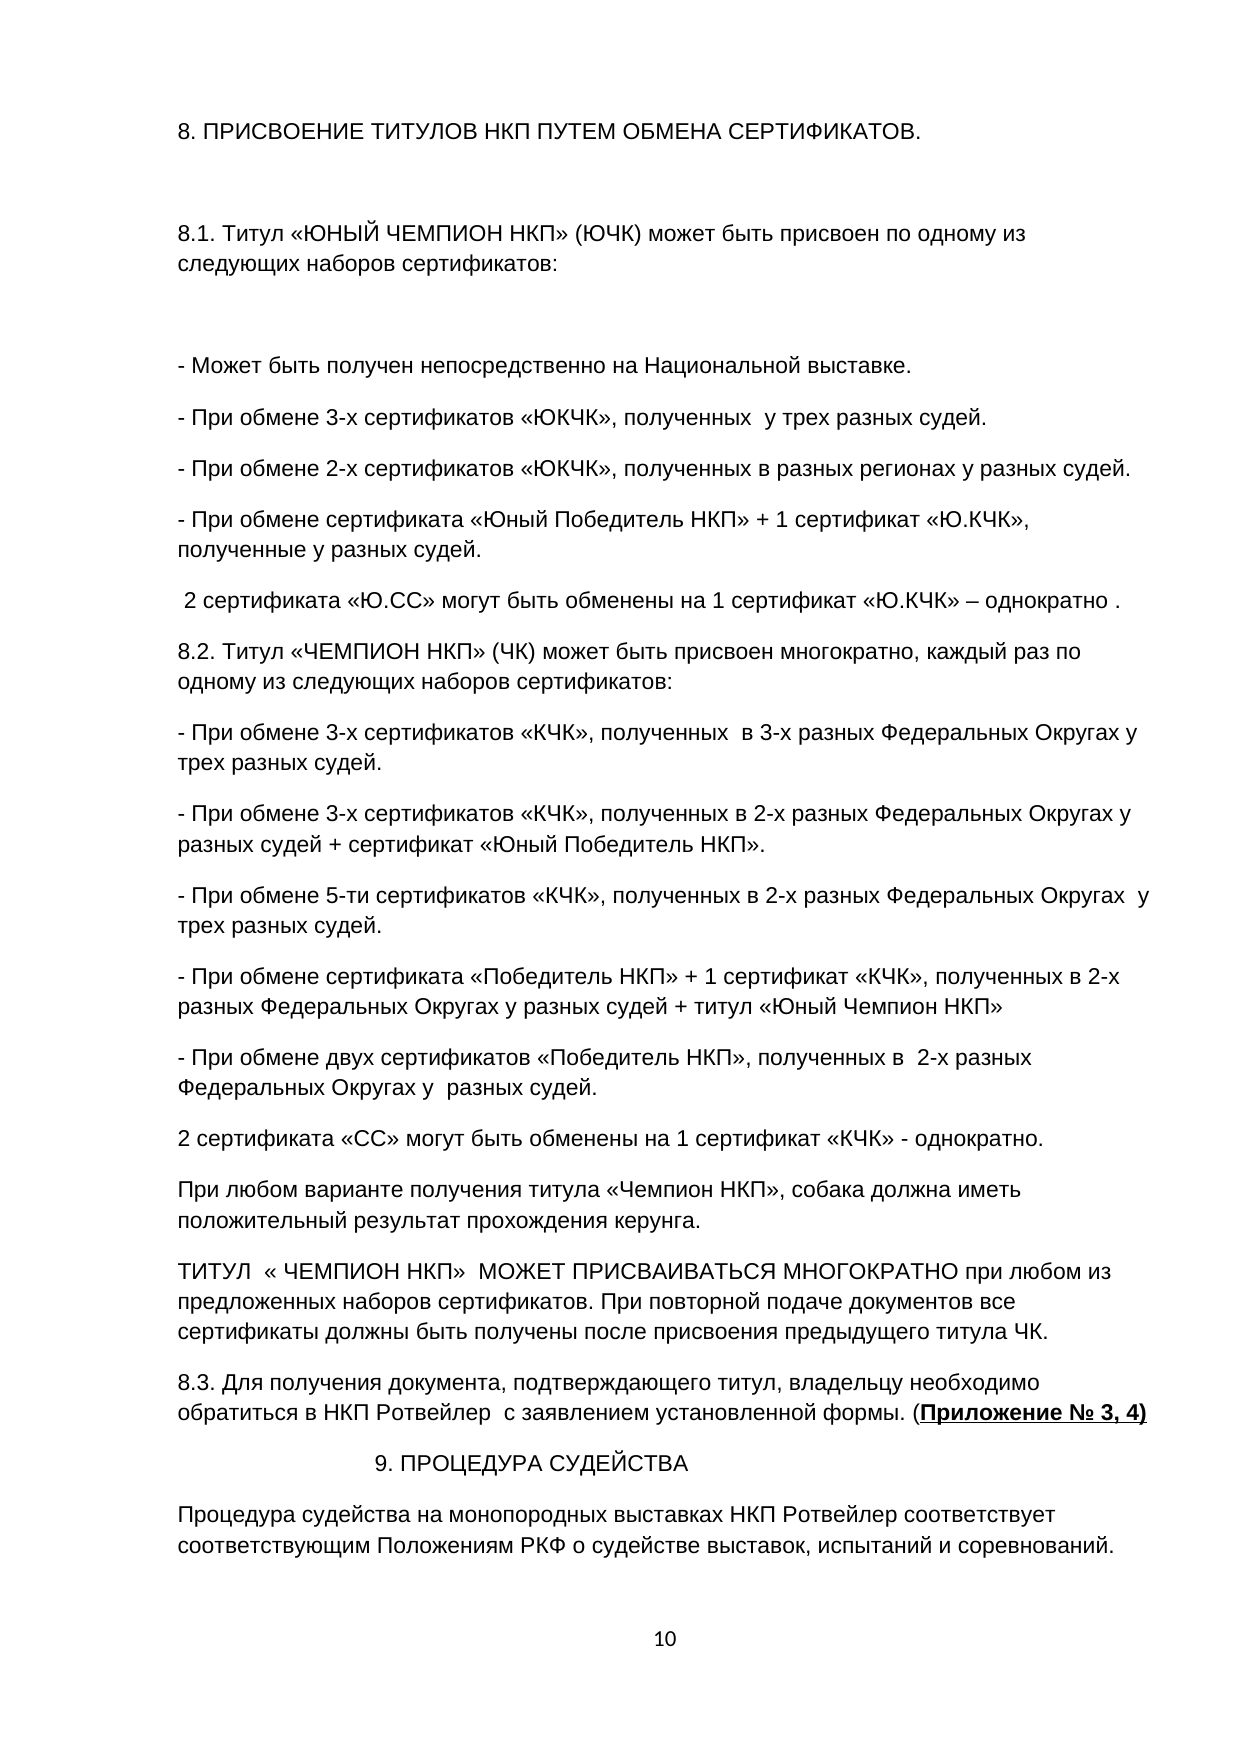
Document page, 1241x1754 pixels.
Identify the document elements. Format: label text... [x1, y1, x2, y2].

text При любом варианте получения титула «Чемпион НКП», собака должна иметь положительный результат прохождения керунга. [177, 1176, 1152, 1233]
text - При обмене двух сертификатов «Победитель НКП», полученных в 2-х разных Федеральных Округах у разных судей. [177, 1044, 1152, 1101]
text 8.1. Титул «ЮНЫЙ ЧЕМПИОН НКП» (ЮЧК) может быть присвоен по одному из следующих наборов сертификатов: [177, 220, 1152, 277]
text 2 сертификата «СС» могут быть обменены на 1 сертификат «КЧК» - однократно. [177, 1125, 1152, 1152]
text - Может быть получен непосредственно на Национальной выставке. [177, 352, 1152, 379]
text 8. ПРИСВОЕНИЕ ТИТУЛОВ НКП ПУТЕМ ОБМЕНА СЕРТИФИКАТОВ. [177, 118, 1152, 144]
text 8.3. Для получения документа, подтверждающего титул, владельцу необходимо обратиться в НКП Ротвейлер с заявлением установленной формы. (Приложение № 3, 4) [177, 1369, 1152, 1426]
text - При обмене 3-х сертификатов «КЧК», полученных в 2-х разных Федеральных Округах у разных судей + сертификат «Юный Победитель НКП». [177, 800, 1152, 857]
text - При обмене 5-ти сертификатов «КЧК», полученных в 2-х разных Федеральных Округах у трех разных судей. [177, 882, 1152, 938]
text - При обмене сертификата «Юный Победитель НКП» + 1 сертификат «Ю.КЧК», полученные у разных судей. [177, 506, 1152, 562]
text - При обмене сертификата «Победитель НКП» + 1 сертификат «КЧК», полученных в 2-х разных Федеральных Округах у разных судей + титул «Юный Чемпион НКП» [177, 963, 1152, 1019]
text 2 сертификата «Ю.СС» могут быть обменены на 1 сертификат «Ю.КЧК» – однократно . [177, 587, 1152, 613]
text 8.2. Титул «ЧЕМПИОН НКП» (ЧК) может быть присвоен многократно, каждый раз по одному из следующих наборов сертификатов: [177, 638, 1152, 694]
text - При обмене 3-х сертификатов «КЧК», полученных в 3-х разных Федеральных Округах у трех разных судей. [177, 719, 1152, 776]
text - При обмене 3-х сертификатов «ЮКЧК», полученных у трех разных судей. [177, 403, 1152, 430]
text Процедура судейства на монопородных выставках НКП Ротвейлер соответствует соответствующим Положениям РКФ о судействе выставок, испытаний и соревнований. [177, 1501, 1152, 1558]
text ТИТУЛ « ЧЕМПИОН НКП» МОЖЕТ ПРИСВАИВАТЬСЯ МНОГОКРАТНО при любом из предложенных наборов сертификатов. При повторной подаче документов все сертификаты должны быть получены после присвоения предыдущего титула ЧК. [177, 1258, 1152, 1344]
text - При обмене 2-х сертификатов «ЮКЧК», полученных в разных регионах у разных судей. [177, 454, 1152, 481]
text 9. ПРОЦЕДУРА СУДЕЙСТВА [177, 1450, 1152, 1477]
